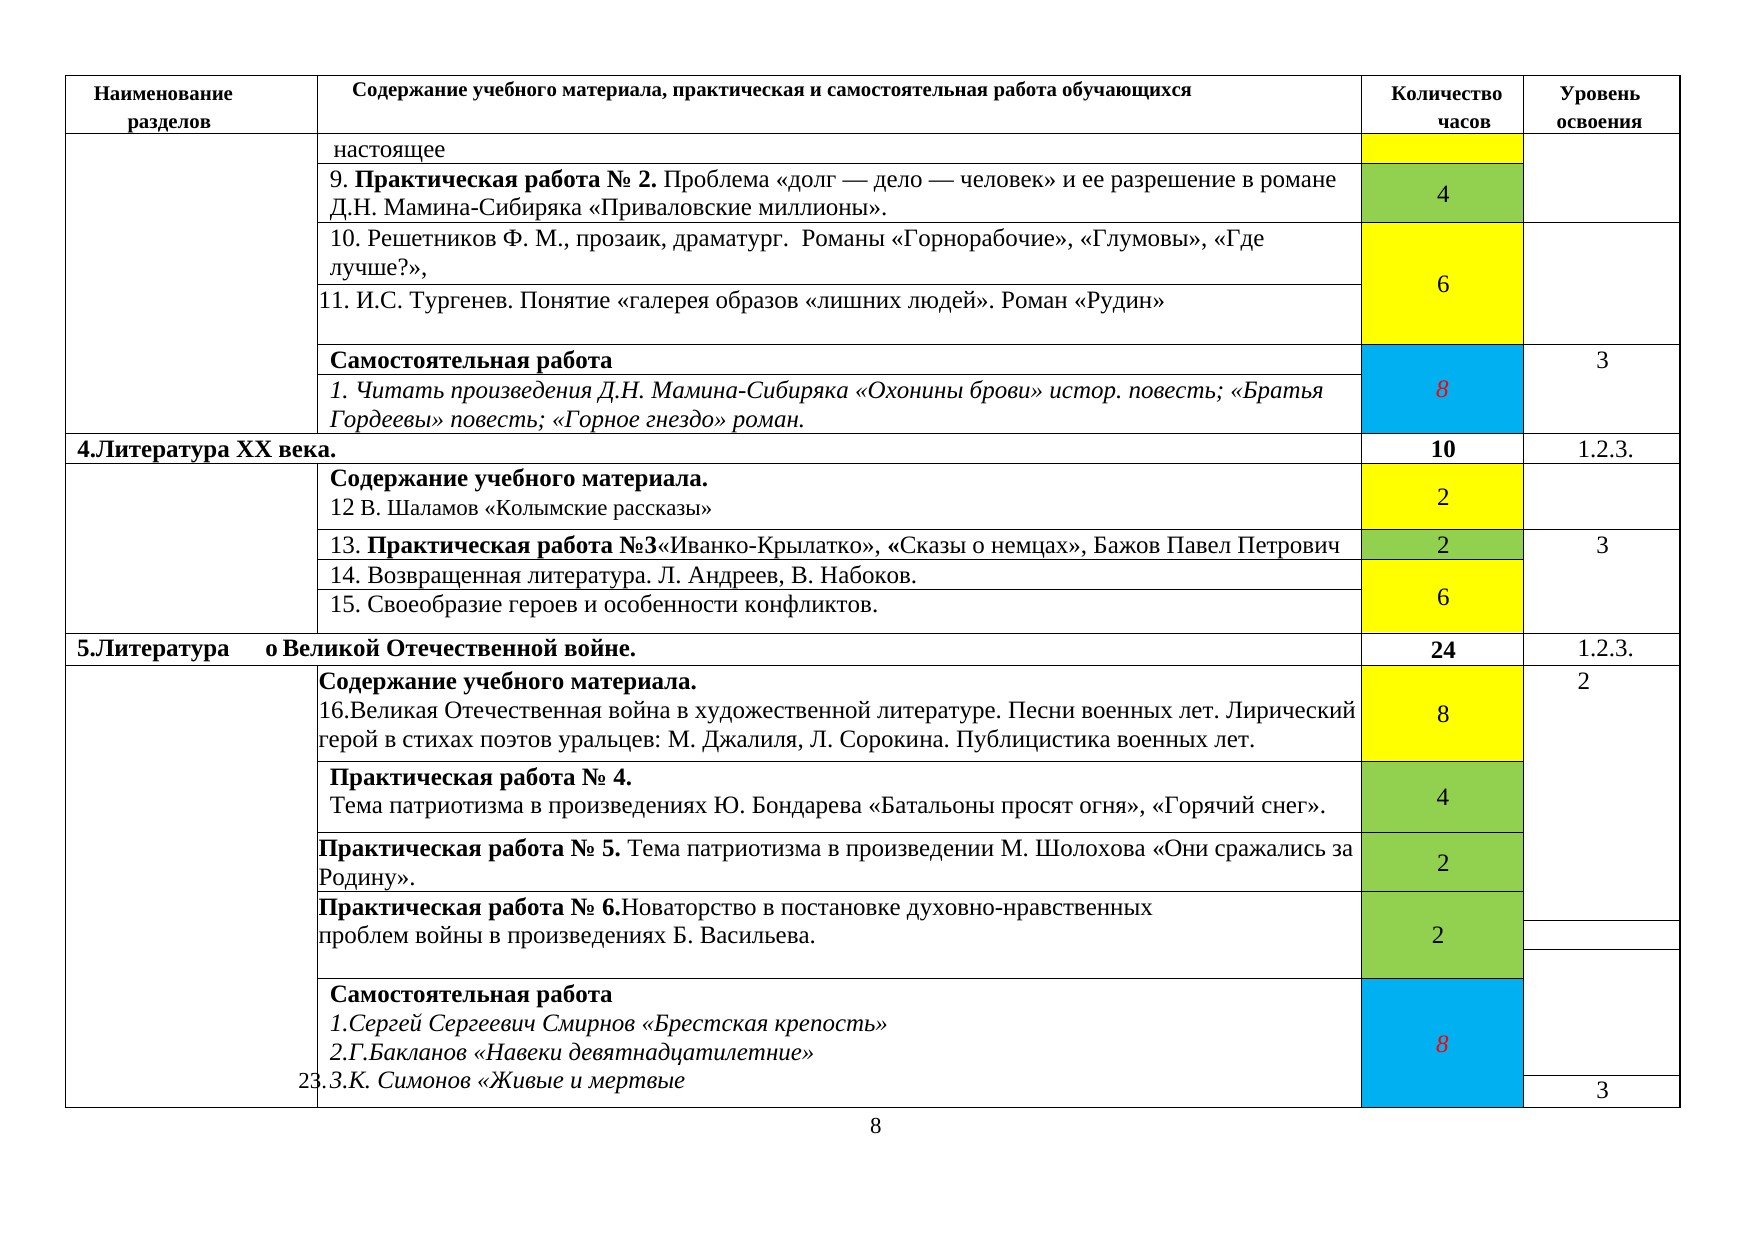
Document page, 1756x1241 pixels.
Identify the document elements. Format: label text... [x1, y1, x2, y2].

table_cell [66, 464, 317, 632]
table_cell 2 [1362, 833, 1523, 891]
table_cell Практическая работа № 4. Тема патриотизма в произведениях Ю. Бондарева «Батальоны просят огня», «Горячий снег». [318, 762, 1361, 832]
table_cell 1.2.3. [1524, 434, 1679, 462]
table_cell Практическая работа № 5. Тема патриотизма в произведении М. Шолохова «Они сражались за Родину». [318, 833, 1361, 891]
table_cell 4 [1362, 164, 1523, 222]
table_cell 2 [1362, 892, 1523, 978]
table_cell 10 [1362, 434, 1523, 462]
table_cell 1.2.3. [1524, 634, 1679, 665]
table_cell 13. Практическая работа №3«Иванко-Крылатко», «Сказы о немцах», Бажов Павел Петрович [318, 530, 1361, 559]
table_cell 11. И.С. Тургенев. Понятие «галерея образов «лишних людей». Роман «Рудин» [318, 285, 1361, 344]
table_cell 2 [1362, 530, 1523, 559]
table_header Содержание учебного материала, практическая и самостоятельная работа обучающихся [318, 76, 1361, 133]
table_cell 4 [1362, 134, 1523, 163]
table_cell 1. Читать произведения Д.Н. Мамина-Сибиряка «Охонины брови» истор. повесть; «Братья Гордеевы» повесть; «Горное гнездо» роман. [318, 375, 1361, 433]
table_cell Содержание учебного материала. 16.Великая Отечественная война в художественной литературе. Песни военных лет. Лирический герой в стихах поэтов уральцев: М. Джалиля, Л. Сорокина. Публицистика военных лет. [318, 666, 1361, 761]
table_header Уровень освоения [1524, 76, 1679, 133]
table_cell 3 [1524, 1076, 1679, 1107]
table_cell 10. Решетников Ф. М., прозаик, драматург. Романы «Горнорабочие», «Глумовы», «Где лучше?», [318, 223, 1361, 284]
table_header Наименование разделов [66, 76, 317, 133]
table_cell [1524, 464, 1679, 529]
table_cell 3 [1524, 530, 1679, 632]
table_cell [1524, 223, 1679, 344]
table_cell Самостоятельная работа 1.Сергей Сергеевич Смирнов «Брестская крепость» 2.Г.Бакланов «Навеки девятнадцатилетние» 3.К. Симонов «Живые и мертвые [318, 979, 1361, 1107]
table_cell [1524, 950, 1679, 1074]
table_cell 5.Литература о Великой Отечественной войне. [66, 634, 1361, 665]
table_cell [66, 666, 317, 1107]
table_cell Содержание учебного материала. 12 В. Шаламов «Колымские рассказы» [318, 464, 1361, 529]
table_cell 8 [1362, 979, 1523, 1107]
table_cell 9. Практическая работа № 2. Проблема «долг — дело — человек» и ее разрешение в романе Д.Н. Мамина-Сибиряка «Приваловские миллионы». [318, 164, 1361, 222]
table_cell 3 [1524, 345, 1679, 433]
table_cell 2 [1362, 464, 1523, 529]
table_cell [1524, 921, 1679, 949]
table_cell 24 [1362, 634, 1523, 665]
table_cell 15. Своеобразие героев и особенности конфликтов. [318, 590, 1361, 632]
table_cell 4.Литература XX века. [66, 434, 1361, 462]
table_cell 8 [1362, 666, 1523, 761]
table_cell 6 [1362, 223, 1523, 344]
table_cell Практическая работа № 6.Новаторство в постановке духовно-нравственных проблем войны в произведениях Б. Васильева. [318, 892, 1361, 978]
table_header Количество часов [1362, 76, 1523, 133]
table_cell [318, 134, 1361, 163]
table_cell 4 [1362, 762, 1523, 832]
table_cell 2 [1524, 666, 1679, 919]
table_cell 6 [1362, 560, 1523, 632]
table_cell 8 [1362, 345, 1523, 433]
table_cell 14. Возвращенная литература. Л. Андреев, В. Набоков. [318, 560, 1361, 588]
table_cell Самостоятельная работа [318, 345, 1361, 374]
